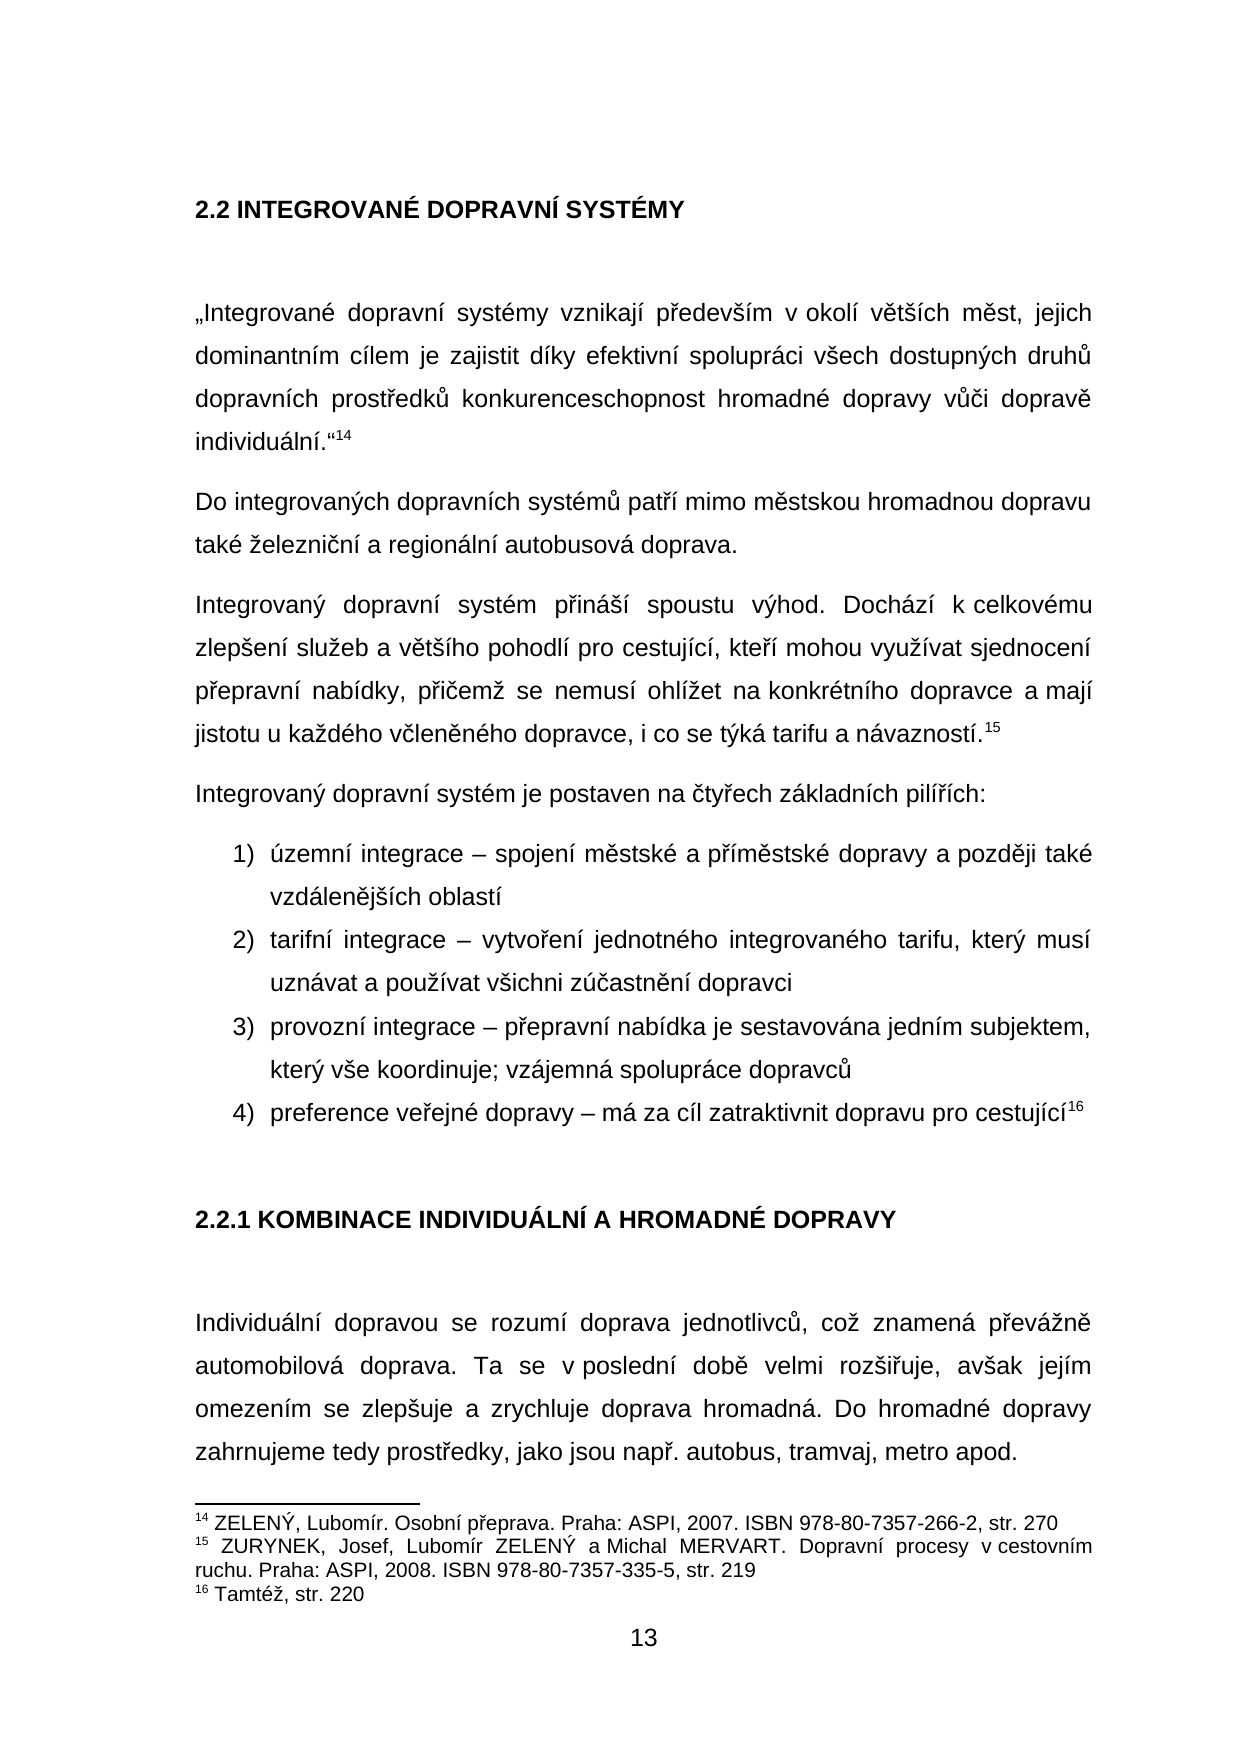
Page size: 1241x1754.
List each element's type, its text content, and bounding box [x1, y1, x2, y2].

text „Integrované dopravní systémy vznikají především v okolí větších měst, jejich dominantním cílem je zajistit díky efektivní spolupráci všech dostupných druhů dopravních prostředků konkurenceschopnost hromadné dopravy vůči dopravě individuální.“ [195, 298, 1092, 456]
list preference veřejné dopravy – má za cíl zatraktivnit dopravu pro cestující [232, 1098, 1092, 1126]
text Integrovaný dopravní systém přináší spoustu výhod. Dochází k celkovému zlepšení služeb a většího pohodlí pro cestující, kteří mohou využívat sjednocení přepravní nabídky, přičemž se nemusí ohlížet na konkrétního dopravce a mají jistotu u každého včleněného dopravce, i co se týká tarifu a návazností. [195, 590, 1092, 748]
text Individuální dopravou se rozumí doprava jednotlivců, což znamená převážně automobilová doprava. Ta se v poslední době velmi rozšiřuje, avšak jejím omezením se zlepšuje a zrychluje doprava hromadná. Do hromadné dopravy zahrnujeme tedy prostředky, jako jsou např. autobus, tramvaj, metro apod. [195, 1308, 1092, 1466]
subtitle 2.2.1 KOMBINACE INDIVIDUÁLNÍ A HROMADNÉ DOPRAVY [195, 1205, 1092, 1233]
list tarifní integrace – vytvoření jednotného integrovaného tarifu, který musí uznávat a používat všichni zúčastnění dopravci [232, 925, 1092, 997]
text Do integrovaných dopravních systémů patří mimo městskou hromadnou dopravu také železniční a regionální autobusová doprava. [195, 487, 1092, 559]
list územní integrace – spojení městské a příměstské dopravy a později také vzdálenějších oblastí [232, 839, 1092, 911]
subtitle 2.2 INTEGROVANÉ DOPRAVNÍ SYSTÉMY [195, 195, 1092, 224]
list provozní integrace – přepravní nabídka je sestavována jedním subjektem, který vše koordinuje; vzájemná spolupráce dopravců [232, 1011, 1092, 1083]
text Integrovaný dopravní systém je postaven na čtyřech základních pilířích: [195, 779, 1092, 808]
